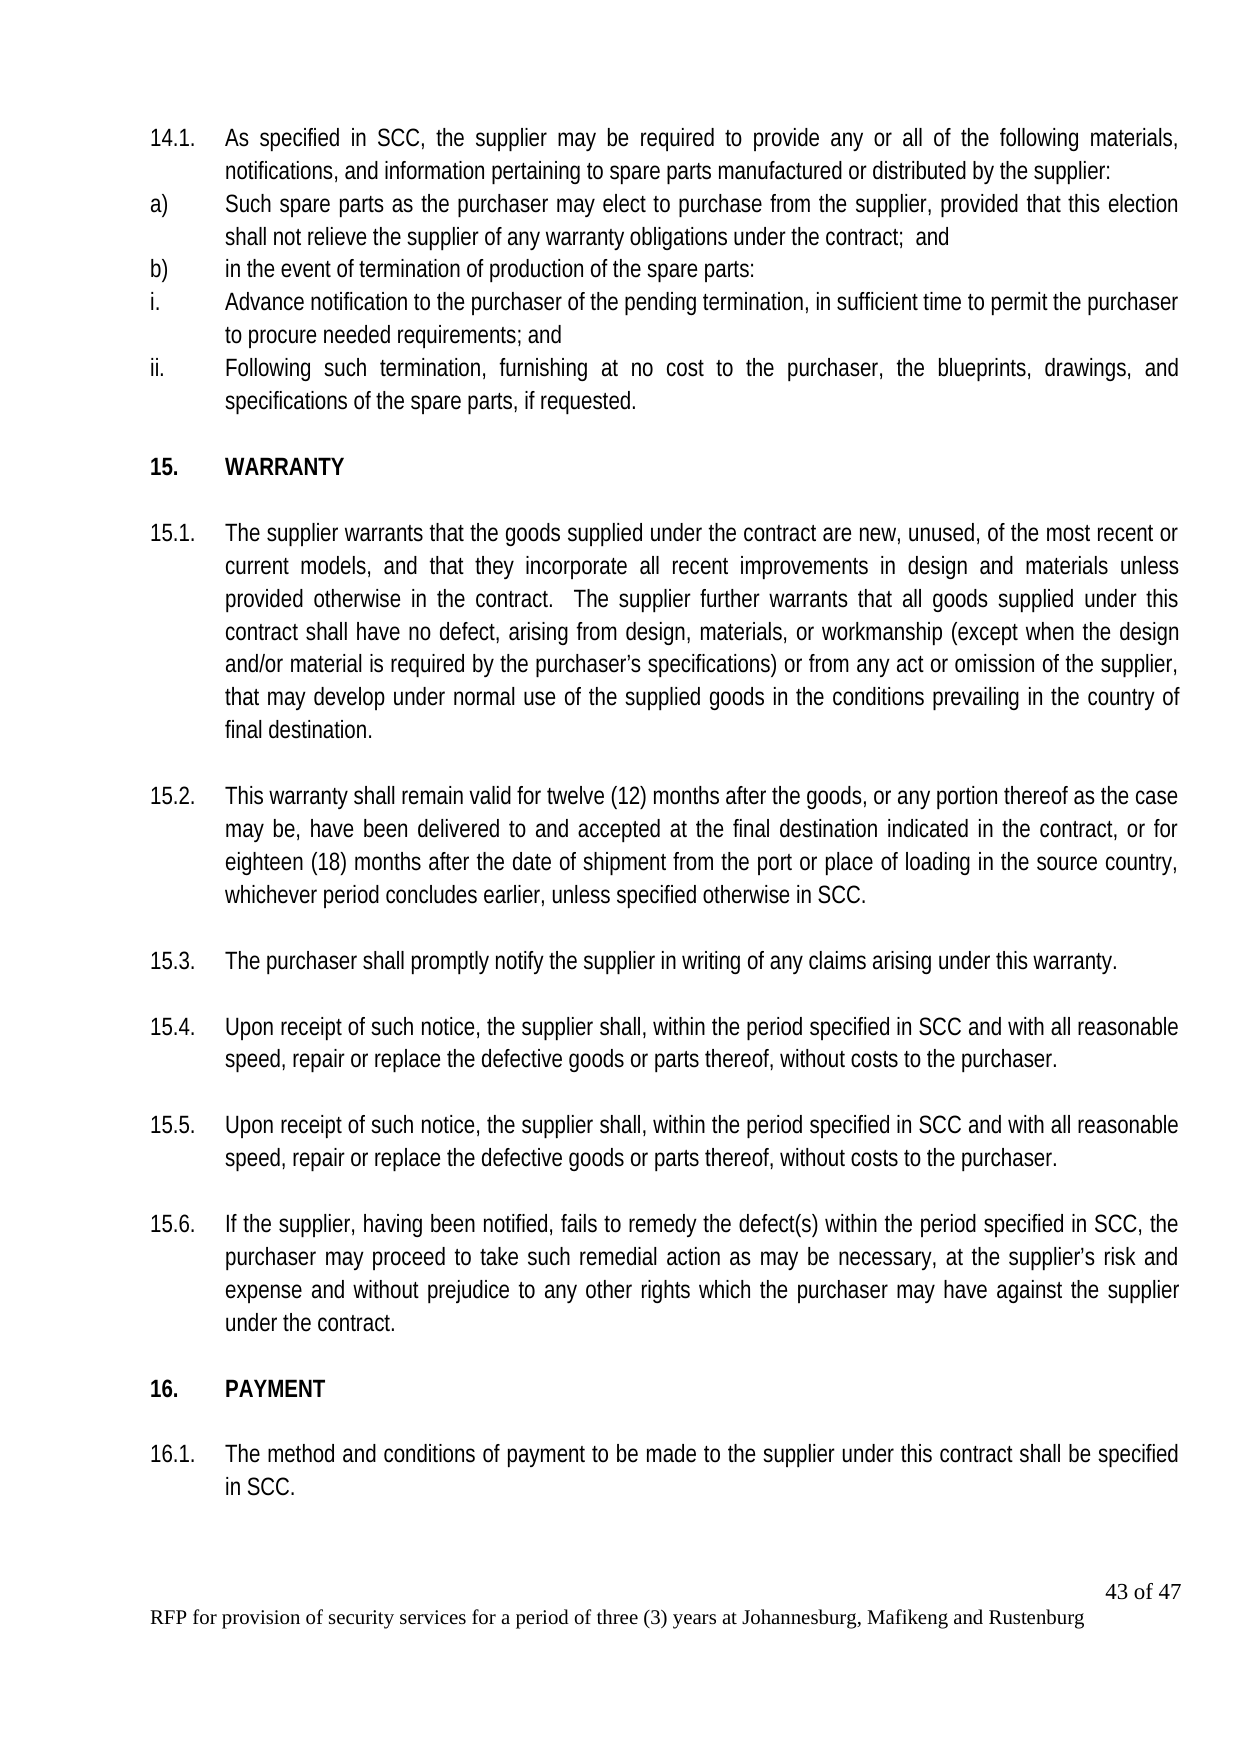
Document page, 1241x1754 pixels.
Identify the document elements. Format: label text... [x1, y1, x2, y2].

text 15.4. Upon receipt of such notice, the supplier shall, within the period specified in SCC and with all reasonable speed, repair or replace the defective goods or parts thereof, without costs to the purchaser. [150, 1011, 1181, 1073]
text ii. Following such termination, furnishing at no cost to the purchaser, the blueprints, drawings, and specifications of the spare parts, if requested. [150, 353, 1181, 415]
text b) in the event of termination of production of the spare parts: [150, 254, 1181, 283]
text 15.6. If the supplier, having been notified, fails to remedy the defect(s) within the period specified in SCC, the purchaser may proceed to take such remedial action as may be necessary, at the supplier’s risk and expense and without prejudice to any other rights which the purchaser may have against the supplier under the contract. [150, 1209, 1181, 1336]
text 16.1. The method and conditions of payment to be made to the supplier under this contract shall be specified in SCC. [150, 1439, 1181, 1501]
text 14.1. As specified in SCC, the supplier may be required to provide any or all of the following materials, notifications, and information pertaining to spare parts manufactured or distributed by the supplier: [150, 123, 1181, 184]
text 15. WARRANTY [150, 452, 1181, 481]
text 15.2. This warranty shall remain valid for twelve (12) months after the goods, or any portion thereof as the case may be, have been delivered to and accepted at the final destination indicated in the contract, or for eighteen (18) months after the date of shipment from the port or place of loading in the source country, whichever period concludes earlier, unless specified otherwise in SCC. [150, 781, 1181, 908]
text 15.1. The supplier warrants that the goods supplied under the contract are new, unused, of the most recent or current models, and that they incorporate all recent improvements in design and materials unless provided otherwise in the contract. The supplier further warrants that all goods supplied under this contract shall have no defect, arising from design, materials, or workmanship (except when the design and/or material is required by the purchaser’s specifications) or from any act or omission of the supplier, that may develop under normal use of the supplied goods in the conditions prevailing in the country of final destination. [150, 518, 1181, 744]
text a) Such spare parts as the purchaser may elect to purchase from the supplier, provided that this election shall not relieve the supplier of any warranty obligations under the contract; and [150, 188, 1181, 250]
text 15.3. The purchaser shall promptly notify the supplier in writing of any claims arising under this warranty. [150, 946, 1181, 974]
text 16. PAYMENT [150, 1373, 1181, 1402]
text i. Advance notification to the purchaser of the pending termination, in sufficient time to permit the purchaser to procure needed requirements; and [150, 287, 1181, 349]
text 15.5. Upon receipt of such notice, the supplier shall, within the period specified in SCC and with all reasonable speed, repair or replace the defective goods or parts thereof, without costs to the purchaser. [150, 1110, 1181, 1172]
